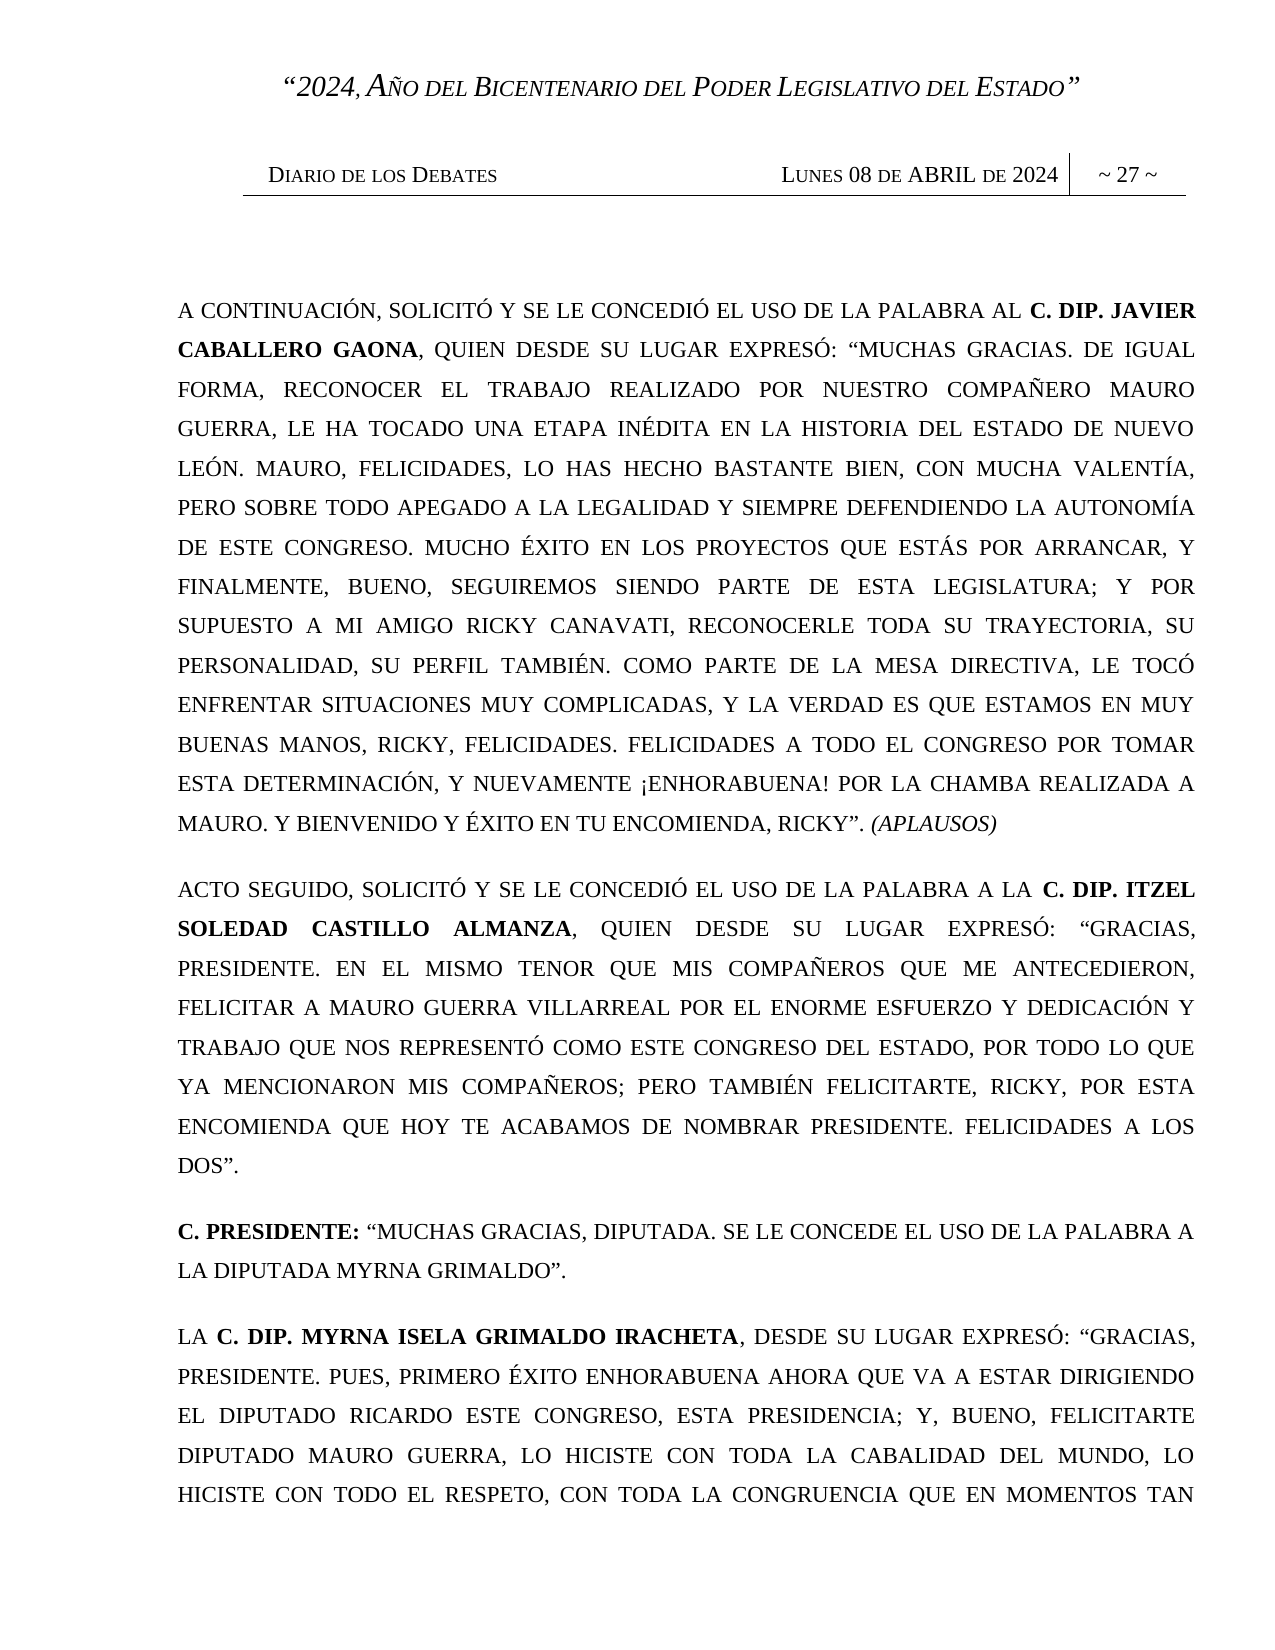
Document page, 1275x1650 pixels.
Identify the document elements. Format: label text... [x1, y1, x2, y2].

text C. PRESIDENTE: “MUCHAS GRACIAS, DIPUTADA. SE LE CONCEDE EL USO DE LA PALABRA A LA DIPUTADA MYRNA GRIMALDO”. [177, 1218, 1196, 1284]
text ACTO SEGUIDO, SOLICITÓ Y SE LE CONCEDIÓ EL USO DE LA PALABRA A LA C. DIP. ITZEL SOLEDAD CASTILLO ALMANZA, QUIEN DESDE SU LUGAR EXPRESÓ: “GRACIAS, PRESIDENTE. EN EL MISMO TENOR QUE MIS COMPAÑEROS QUE ME ANTECEDIERON, FELICITAR A MAURO GUERRA VILLARREAL POR EL ENORME ESFUERZO Y DEDICACIÓN Y TRABAJO QUE NOS REPRESENTÓ COMO ESTE CONGRESO DEL ESTADO, POR TODO LO QUE YA MENCIONARON MIS COMPAÑEROS; PERO TAMBIÉN FELICITARTE, RICKY, POR ESTA ENCOMIENDA QUE HOY TE ACABAMOS DE NOMBRAR PRESIDENTE. FELICIDADES A LOS DOS”. [177, 876, 1196, 1178]
text A CONTINUACIÓN, SOLICITÓ Y SE LE CONCEDIÓ EL USO DE LA PALABRA AL C. DIP. JAVIER CABALLERO GAONA, QUIEN DESDE SU LUGAR EXPRESÓ: “MUCHAS GRACIAS. DE IGUAL FORMA, RECONOCER EL TRABAJO REALIZADO POR NUESTRO COMPAÑERO MAURO GUERRA, LE HA TOCADO UNA ETAPA INÉDITA EN LA HISTORIA DEL ESTADO DE NUEVO LEÓN. MAURO, FELICIDADES, LO HAS HECHO BASTANTE BIEN, CON MUCHA VALENTÍA, PERO SOBRE TODO APEGADO A LA LEGALIDAD Y SIEMPRE DEFENDIENDO LA AUTONOMÍA DE ESTE CONGRESO. MUCHO ÉXITO EN LOS PROYECTOS QUE ESTÁS POR ARRANCAR, Y FINALMENTE, BUENO, SEGUIREMOS SIENDO PARTE DE ESTA LEGISLATURA; Y POR SUPUESTO A MI AMIGO RICKY CANAVATI, RECONOCERLE TODA SU TRAYECTORIA, SU PERSONALIDAD, SU PERFIL TAMBIÉN. COMO PARTE DE LA MESA DIRECTIVA, LE TOCÓ ENFRENTAR SITUACIONES MUY COMPLICADAS, Y LA VERDAD ES QUE ESTAMOS EN MUY BUENAS MANOS, RICKY, FELICIDADES. FELICIDADES A TODO EL CONGRESO POR TOMAR ESTA DETERMINACIÓN, Y NUEVAMENTE ¡ENHORABUENA! POR LA CHAMBA REALIZADA A MAURO. Y BIENVENIDO Y ÉXITO EN TU ENCOMIENDA, RICKY”. (APLAUSOS) [177, 297, 1196, 836]
